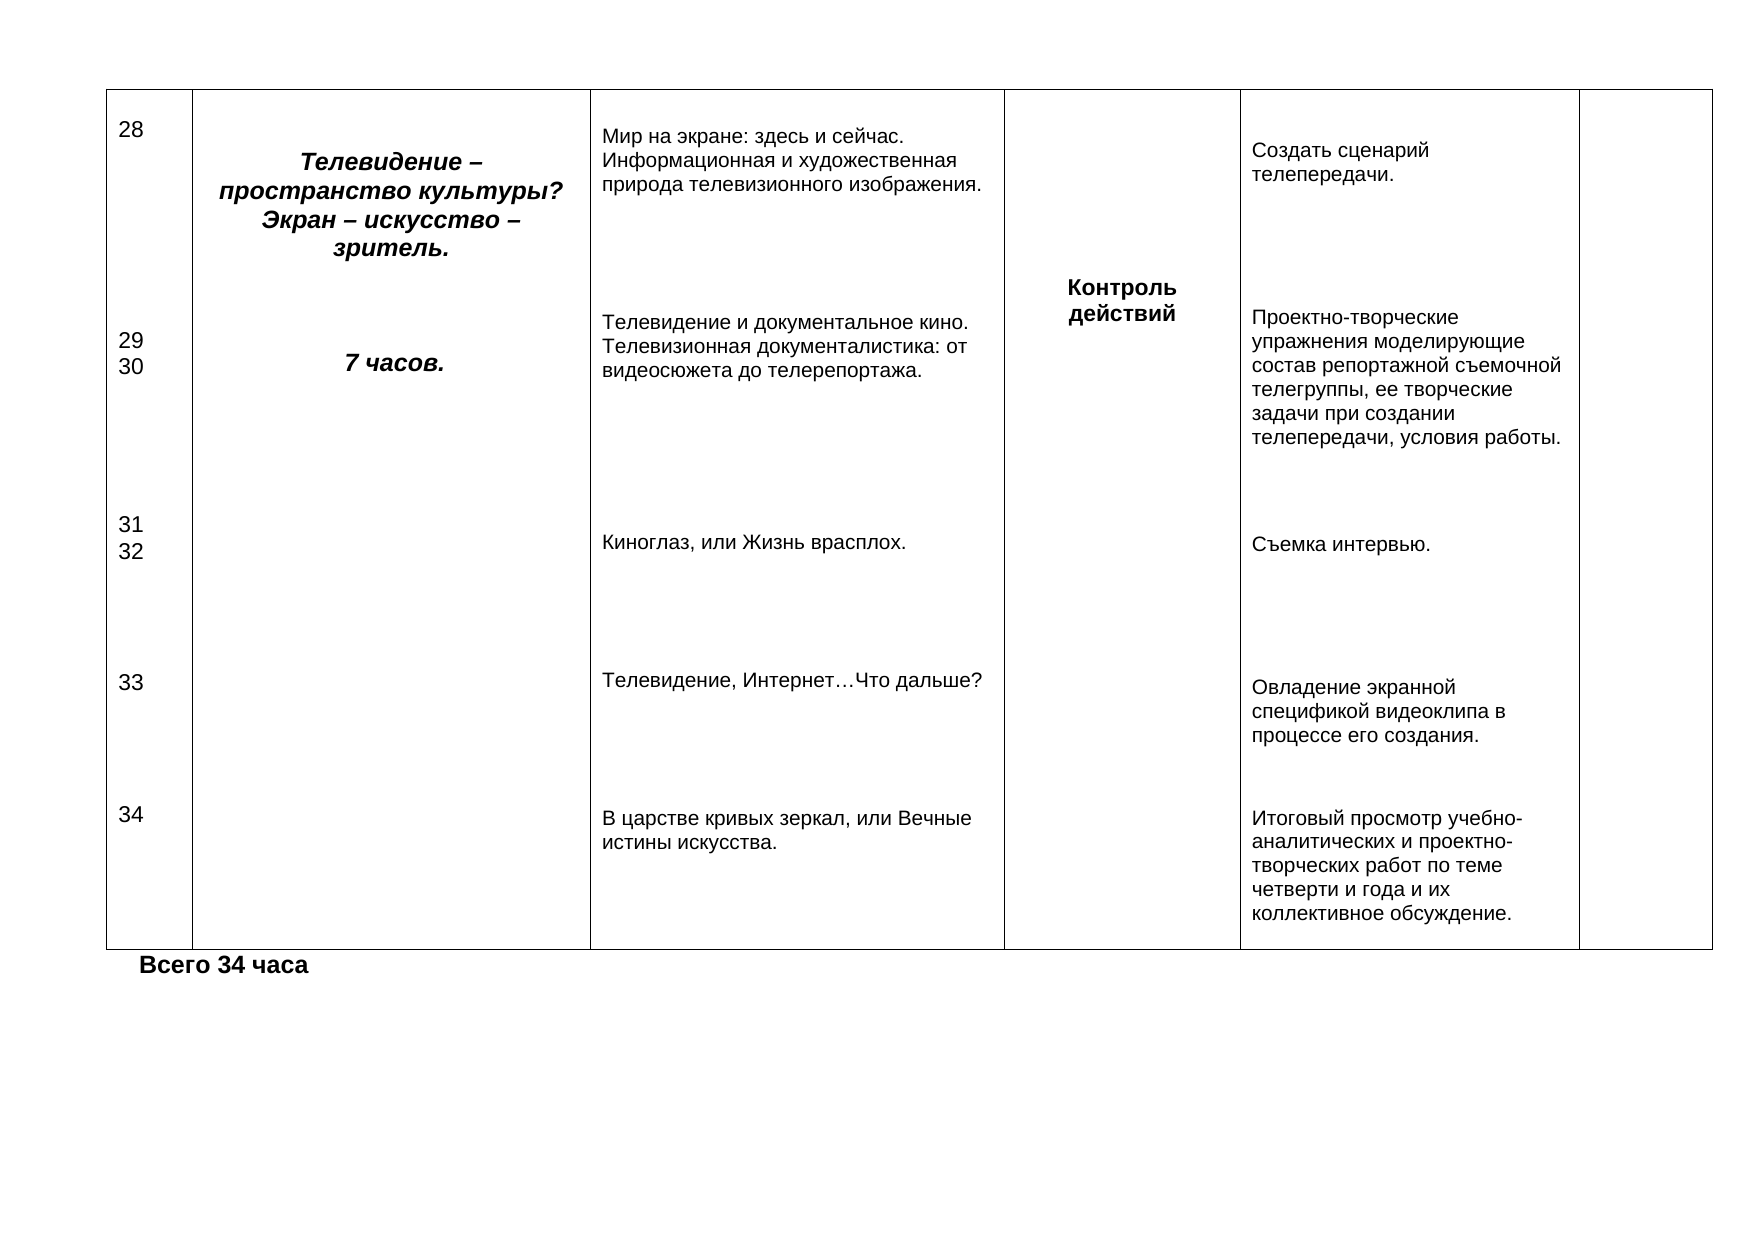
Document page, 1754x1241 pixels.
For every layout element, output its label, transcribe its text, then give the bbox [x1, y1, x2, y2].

table_cell Создать сценарий телепередачи. Проектно-творческие упражнения моделирующие состав репортажной съемочной телегруппы, ее творческие задачи при создании телепередачи, условия работы. Съемка интервью. Овладение экранной спецификой видеоклипа в процессе его создания. Итоговый просмотр учебно-аналитических и проектно-творческих работ по теме четверти и года и их коллективное обсуждение. [1241, 90, 1579, 949]
table_cell [1580, 90, 1712, 949]
text Всего 34 часа [118, 950, 1636, 979]
table_cell 28 29 30 31 32 33 34 [107, 90, 192, 949]
table_cell Контроль действий [1005, 90, 1240, 949]
table_cell Мир на экране: здесь и сейчас. Информационная и художественная природа телевизионного изображения. Телевидение и документальное кино. Телевизионная документалистика: от видеосюжета до телерепортажа. Киноглаз, или Жизнь врасплох. Телевидение, Интернет…Что дальше? В царстве кривых зеркал, или Вечные истины искусства. [591, 90, 1004, 949]
table_cell Телевидение – пространство культуры? Экран – искусство – зритель. 7 часов. [193, 90, 590, 949]
